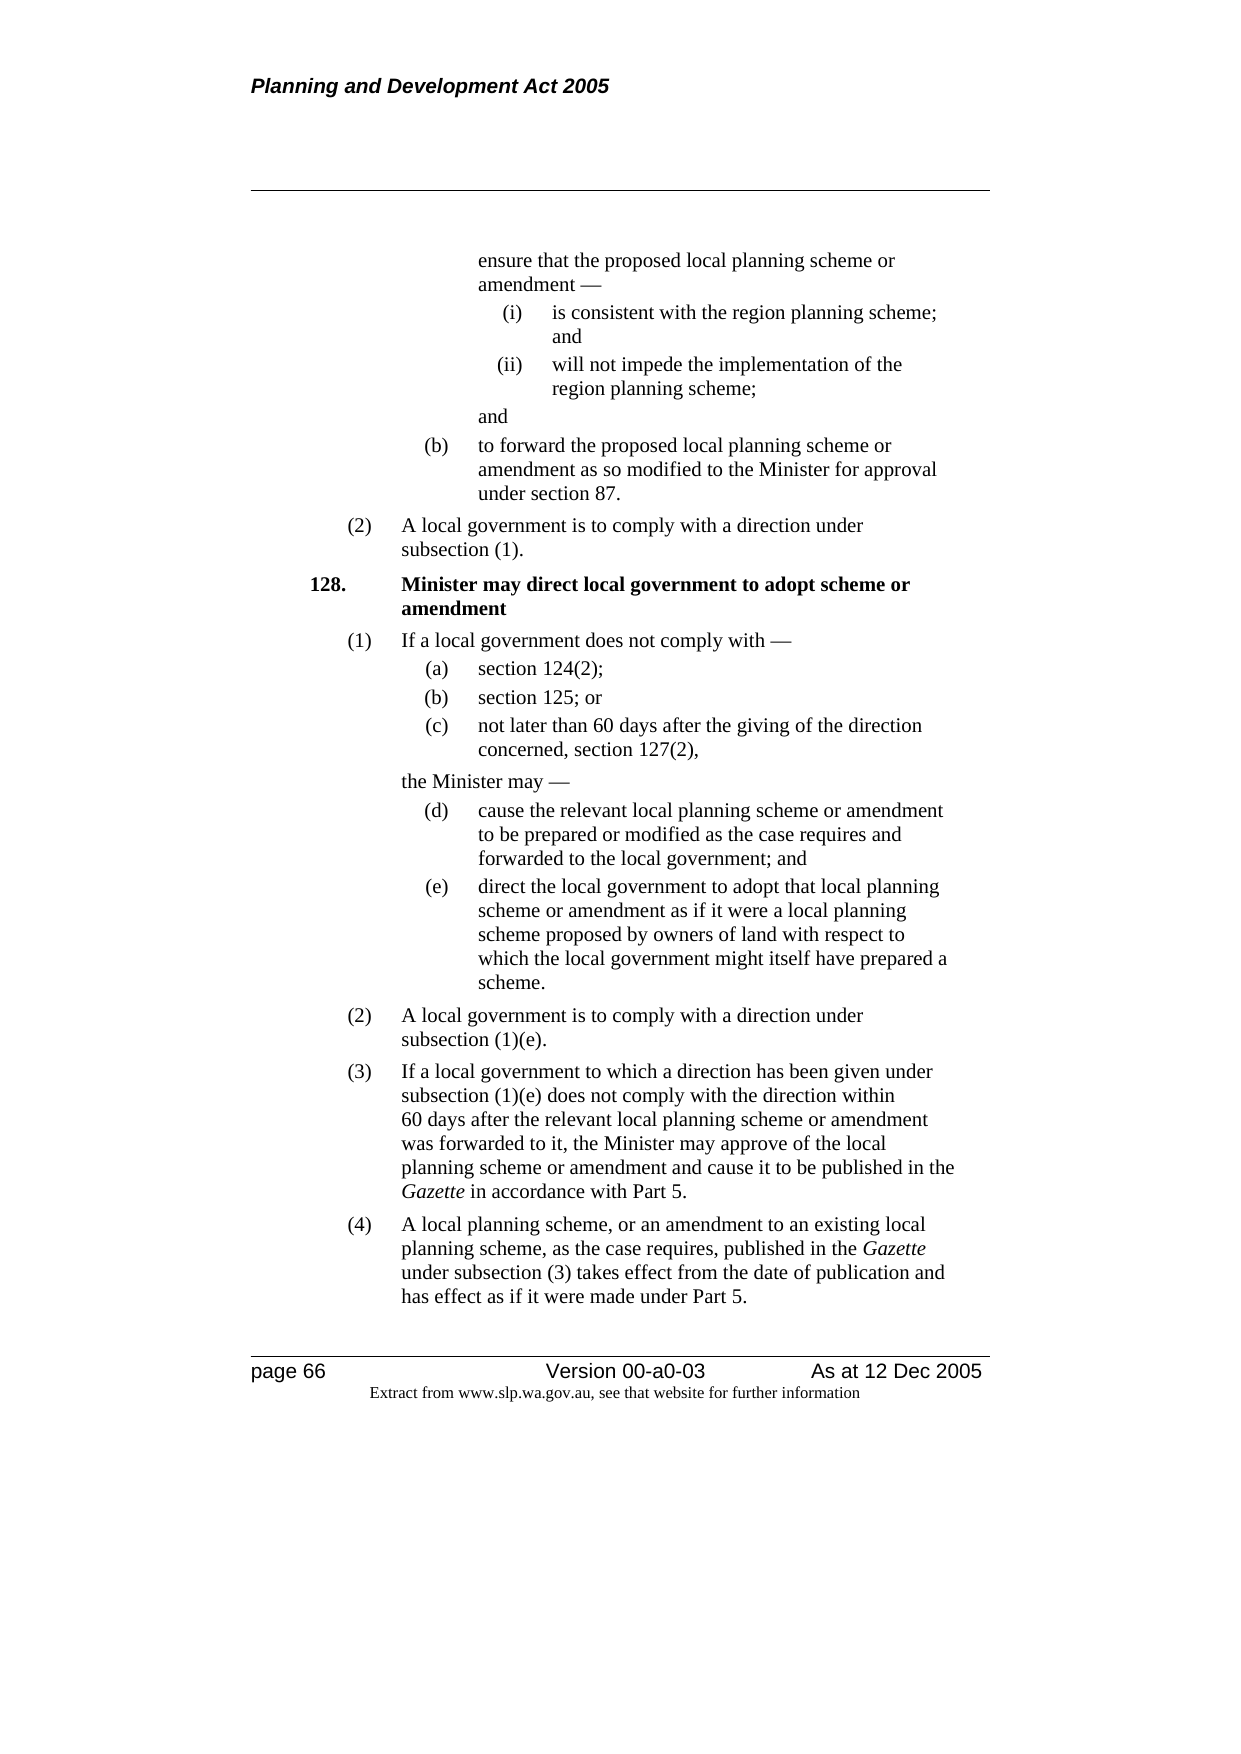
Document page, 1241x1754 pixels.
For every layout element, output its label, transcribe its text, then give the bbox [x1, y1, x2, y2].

text (e) direct the local government to adopt that local planning scheme or amendment as if it were a local planning scheme proposed by owners of land with respect to which the local government might itself have prepared a scheme. [389, 874, 960, 994]
text (b) section 125; or [389, 684, 960, 709]
text (1) If a local government does not comply with — [312, 628, 960, 652]
subtitle 128. Minister may direct local government to adopt scheme or amendment [309, 572, 960, 620]
text (a) section 124(2); [389, 656, 960, 680]
text (2) A local government is to comply with a direction under subsection (1). [312, 513, 960, 561]
text (3) If a local government to which a direction has been given under subsection (1)(e) does not comply with the direction within 60 days after the relevant local planning scheme or amendment was forwarded to it, the Minister may approve of the local planning scheme or amendment and cause it to be published in the Gazette in accordance with Part 5. [312, 1059, 960, 1203]
text (b) to forward the proposed local planning scheme or amendment as so modified to the Minister for approval under section 87. [389, 433, 960, 505]
text (d) cause the relevant local planning scheme or amendment to be prepared or modified as the case requires and forwarded to the local government; and [389, 797, 960, 870]
text (c) not later than 60 days after the giving of the direction concerned, section 127(2), [389, 713, 960, 761]
text (ii) will not impede the implementation of the region planning scheme; [463, 352, 960, 400]
text (i) is consistent with the region planning scheme; and [463, 300, 960, 348]
text the Minister may — [312, 769, 960, 793]
text (2) A local government is to comply with a direction under subsection (1)(e). [312, 1002, 960, 1051]
text and [389, 404, 960, 428]
text (4) A local planning scheme, or an amendment to an existing local planning scheme, as the case requires, published in the Gazette under subsection (3) takes effect from the date of publication and has effect as if it were made under Part 5. [312, 1212, 960, 1308]
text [389, 247, 960, 296]
